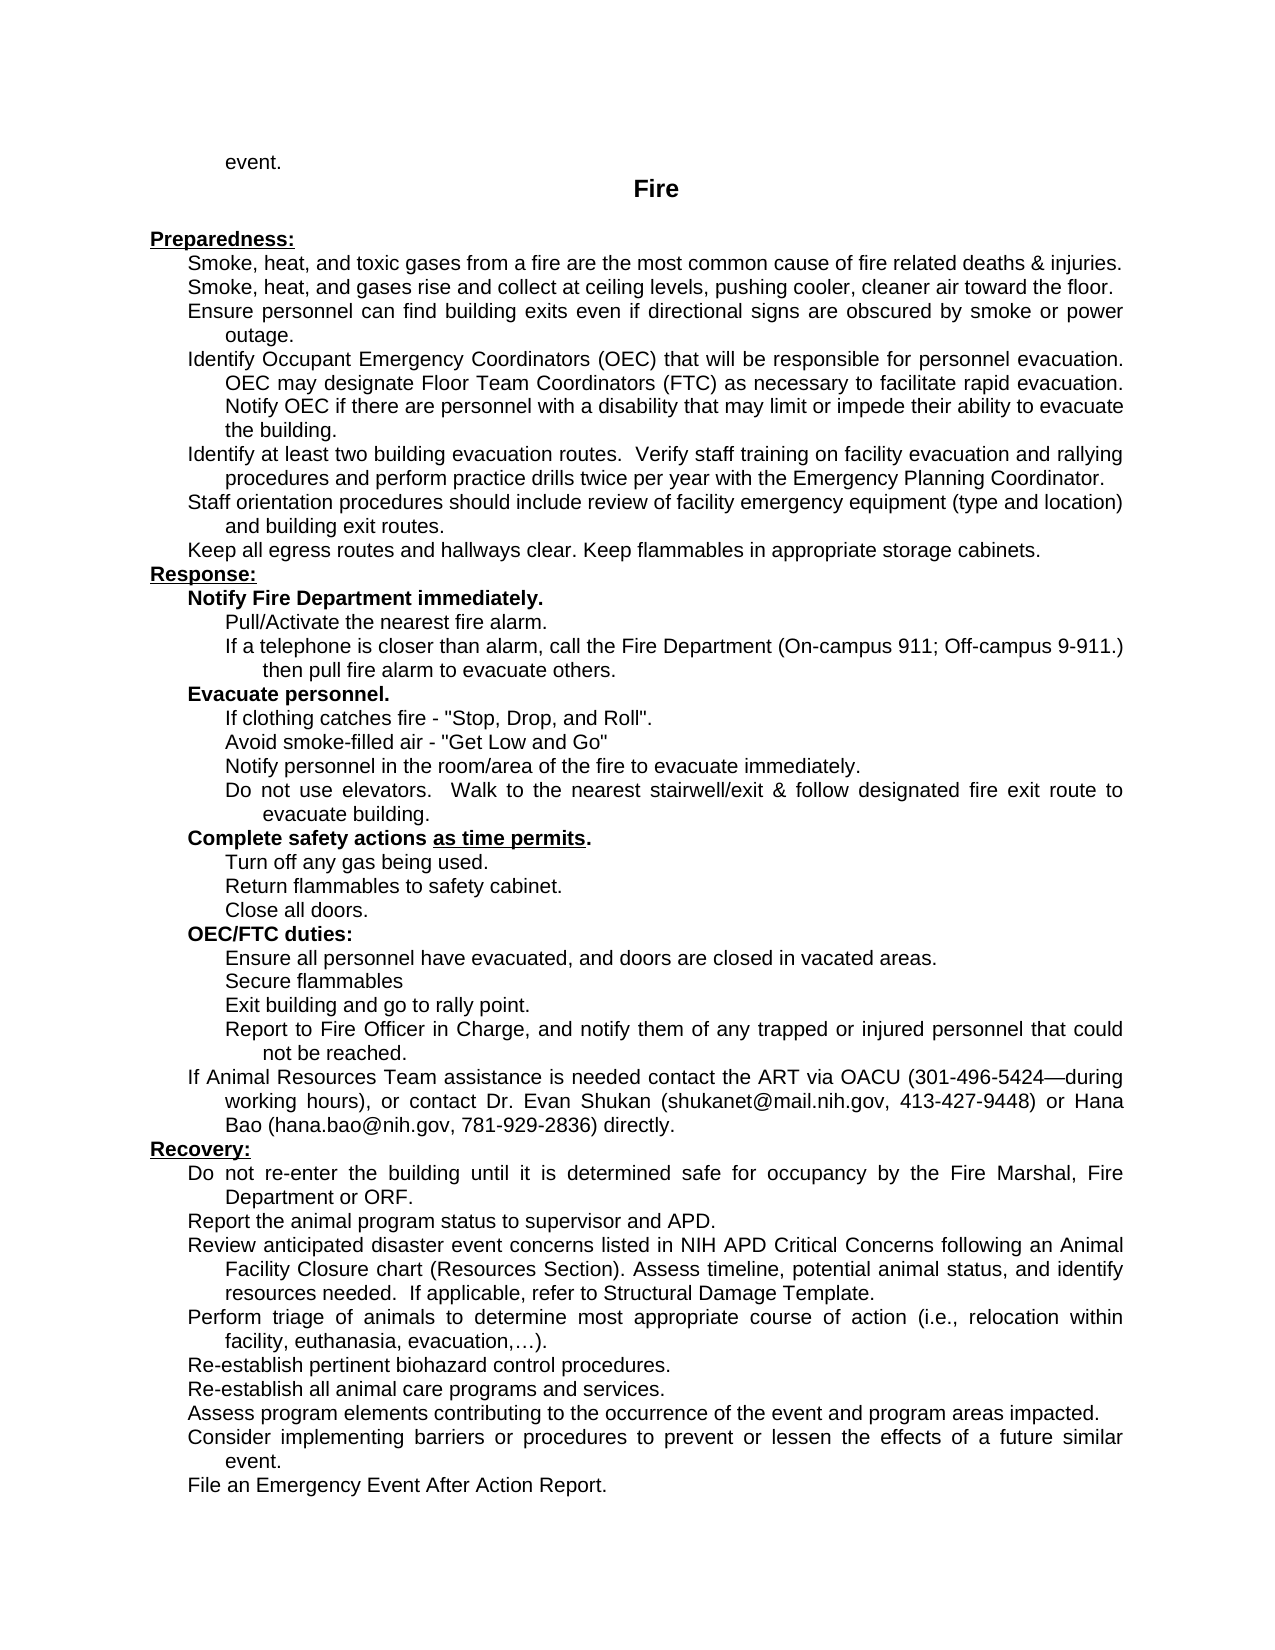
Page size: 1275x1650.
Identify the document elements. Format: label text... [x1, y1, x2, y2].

list Do not use elevators. Walk to the nearest stairwell/exit & follow designated fire exit route to evacuate building. [225, 778, 1125, 826]
text OEC/FTC duties: [187, 921, 1125, 945]
list Preparedness: [150, 227, 1125, 251]
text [197, 150, 1125, 174]
list Avoid smoke-filled air - "Get Low and Go" [225, 730, 1125, 754]
text If a telephone is closer than alarm, call the Fire Department (On-campus 911; Off-campus 9-911.) then pull fire alarm to evacuate others. [225, 634, 1125, 682]
text Perform triage of animals to determine most appropriate course of action (i.e., relocation within facility, euthanasia, evacuation,…). [187, 1305, 1125, 1353]
text Close all doors. [225, 897, 1125, 921]
text File an Emergency Event After Action Report. [187, 1472, 1125, 1496]
text Staff orientation procedures should include review of facility emergency equipment (type and location) and building exit routes. [187, 490, 1125, 538]
text Report the animal program status to supervisor and APD. [187, 1209, 1125, 1233]
text Return flammables to safety cabinet. [225, 873, 1125, 897]
text Pull/Activate the nearest fire alarm. [225, 610, 1125, 634]
text Consider implementing barriers or procedures to prevent or lessen the effects of a future similar event. [187, 1424, 1125, 1472]
list Ensure all personnel have evacuated, and doors are closed in vacated areas. [225, 945, 1125, 969]
text Turn off any gas being used. [225, 849, 1125, 873]
text Identify at least two building evacuation routes. Verify staff training on facility evacuation and rallying procedures and perform practice drills twice per year with the Emergency Planning Coordinator. [187, 442, 1125, 490]
list Fire [187, 174, 1125, 203]
list Smoke, heat, and toxic gases from a fire are the most common cause of fire related deaths & injuries. Smoke, heat, and gases rise and collect at ceiling levels, pushing cooler, cleaner air toward the floor. [187, 251, 1125, 298]
text Assess program elements contributing to the occurrence of the event and program areas impacted. [187, 1401, 1125, 1424]
list If Animal Resources Team assistance is needed contact the ART via OACU (301-496-5424—during working hours), or contact Dr. Evan Shukan (shukanet@mail.nih.gov, 413-427-9448) or Hana Bao (hana.bao@nih.gov, 781-929-2836) directly. [187, 1065, 1125, 1137]
list Report to Fire Officer in Charge, and notify them of any trapped or injured personnel that could not be reached. [225, 1017, 1125, 1065]
list Response: [150, 562, 1125, 586]
list Recovery: [150, 1137, 1125, 1161]
text Notify personnel in the room/area of the fire to evacuate immediately. [225, 754, 1125, 778]
text If clothing catches fire - "Stop, Drop, and Roll". [225, 706, 1125, 730]
text Do not re-enter the building until it is determined safe for occupancy by the Fire Marshal, Fire Department or ORF. [187, 1161, 1125, 1209]
text Re-establish all animal care programs and services. [187, 1377, 1125, 1401]
text Secure flammables [225, 969, 1125, 993]
text Complete safety actions as time permits. [187, 826, 1125, 849]
text Ensure personnel can find building exits even if directional signs are obscured by smoke or power outage. [187, 298, 1125, 346]
text Re-establish pertinent biohazard control procedures. [187, 1353, 1125, 1377]
text Notify Fire Department immediately. [187, 586, 1125, 610]
text Review anticipated disaster event concerns listed in NIH APD Critical Concerns following an Animal Facility Closure chart (Resources Section). Assess timeline, potential animal status, and identify resources needed. If applicable, refer to Structural Damage Template. [187, 1233, 1125, 1305]
text Keep all egress routes and hallways clear. Keep flammables in appropriate storage cabinets. [187, 538, 1125, 562]
list Exit building and go to rally point. [225, 993, 1125, 1017]
text Evacuate personnel. [187, 682, 1125, 706]
text Identify Occupant Emergency Coordinators (OEC) that will be responsible for personnel evacuation. OEC may designate Floor Team Coordinators (FTC) as necessary to facilitate rapid evacuation. Notify OEC if there are personnel with a disability that may limit or impede their ability to evacuate the building. [187, 346, 1125, 442]
